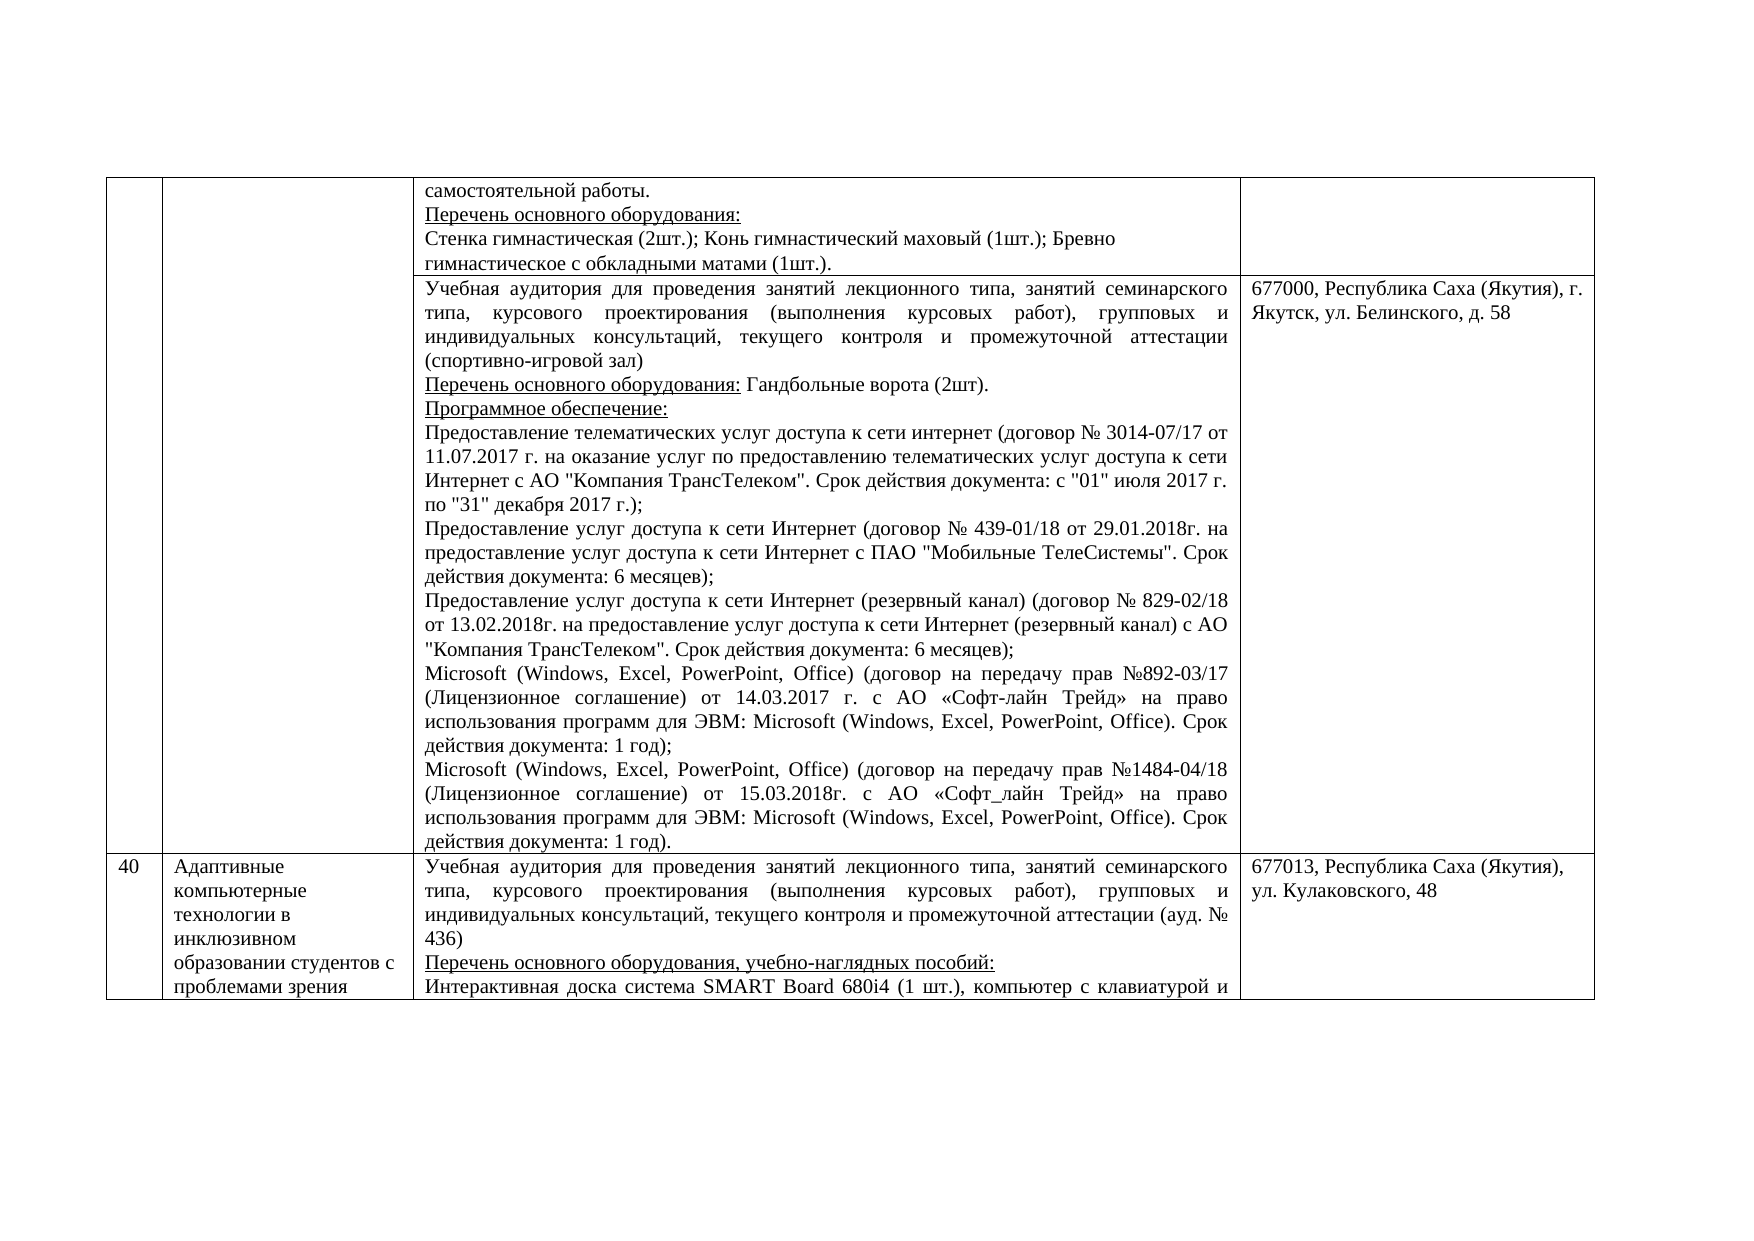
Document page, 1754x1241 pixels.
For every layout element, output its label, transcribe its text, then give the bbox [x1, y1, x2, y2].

table_cell Учебная аудитория для проведения занятий лекционного типа, занятий семинарского типа, курсового проектирования (выполнения курсовых работ), групповых и индивидуальных консультаций, текущего контроля и промежуточной аттестации (спортивно-игровой зал) Перечень основного оборудования: Гандбольные ворота (2шт). Программное обеспечение: Предоставление телематических услуг доступа к сети интернет (договор № 3014-07/17 от 11.07.2017 г. на оказание услуг по предоставлению телематических услуг доступа к сети Интернет с АО "Компания ТрансТелеком". Срок действия документа: с "01" июля 2017 г. по "31" декабря 2017 г.); Предоставление услуг доступа к сети Интернет (договор № 439-01/18 от 29.01.2018г. на предоставление услуг доступа к сети Интернет с ПАО "Мобильные ТелеСистемы". Срок действия документа: 6 месяцев); Предоставление услуг доступа к сети Интернет (резервный канал) (договор № 829-02/18 от 13.02.2018г. на предоставление услуг доступа к сети Интернет (резервный канал) с АО "Компания ТрансТелеком". Срок действия документа: 6 месяцев); Microsoft (Windows, Excel, PowerPoint, Office) (договор на передачу прав №892-03/17 (Лицензионное соглашение) от 14.03.2017 г. с АО «Софт-лайн Трейд» на право использования программ для ЭВМ: Microsoft (Windows, Excel, PowerPoint, Office). Срок действия документа: 1 год); Microsoft (Windows, Excel, PowerPoint, Office) (договор на передачу прав №1484-04/18 (Лицензионное соглашение) от 15.03.2018г. с АО «Софт_лайн Трейд» на право использования программ для ЭВМ: Microsoft (Windows, Excel, PowerPoint, Office). Срок действия документа: 1 год). [414, 276, 1240, 853]
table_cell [414, 178, 1240, 274]
table_cell 677000, Республика Саха (Якутия), г. Якутск, ул. Белинского, д. 58 [1241, 276, 1594, 853]
table_cell 40 [107, 854, 162, 998]
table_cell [1241, 854, 1594, 998]
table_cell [163, 854, 413, 998]
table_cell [414, 854, 1240, 998]
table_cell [1241, 178, 1594, 274]
